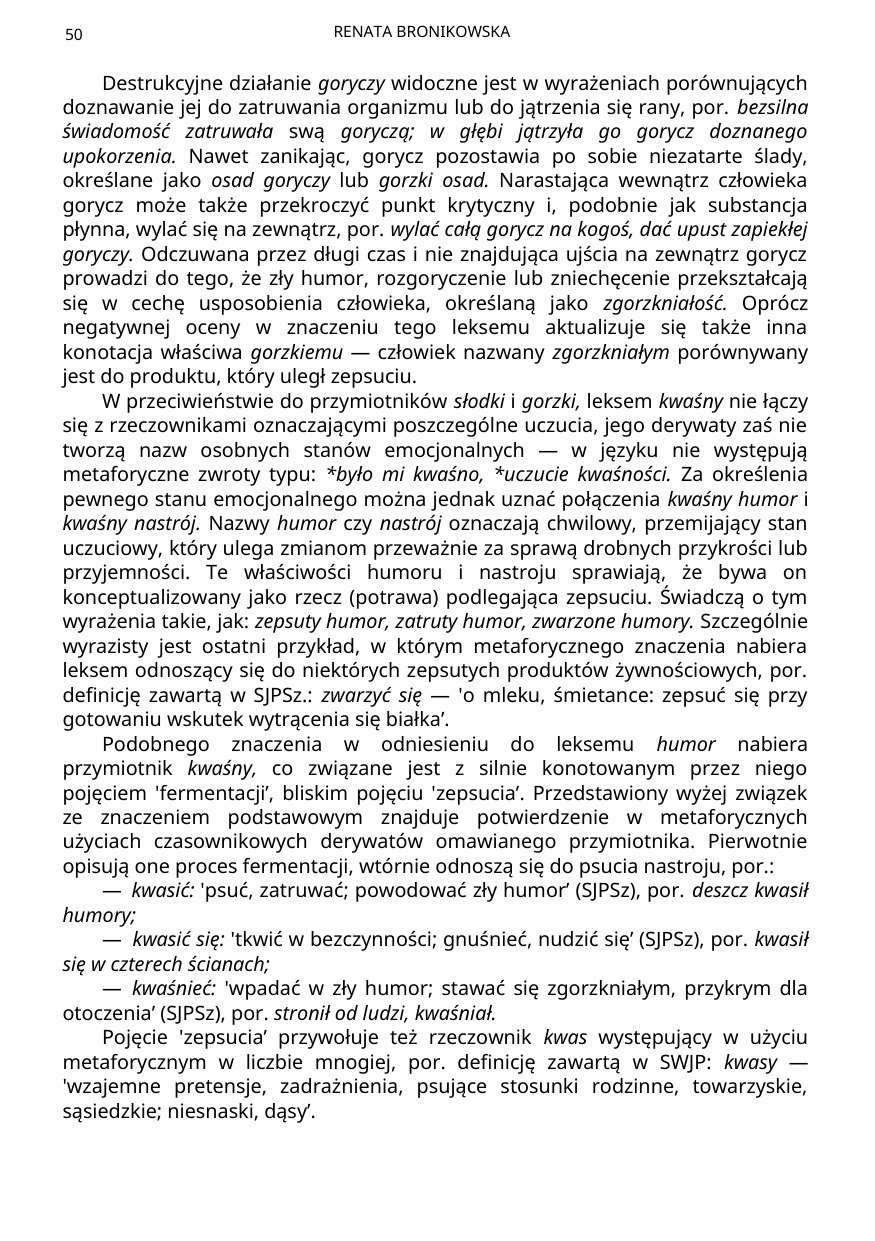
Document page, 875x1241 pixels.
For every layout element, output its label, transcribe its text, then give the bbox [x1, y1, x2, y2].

list kwasić: 'psuć, zatruwać; powodować zły humor’ (SJPSz), por. deszcz kwasił humory; [62, 878, 808, 927]
list kwasić się: 'tkwić w bezczynności; gnuśnieć, nudzić się’ (SJPSz), por. kwasił się w czterech ścianach; [62, 927, 808, 976]
text Pojęcie 'zepsucia’ przywołuje też rzeczownik kwas występujący w użyciu metaforycznym w liczbie mnogiej, por. definicję zawartą w SWJP: kwasy — 'wzajemne pretensje, zadrażnienia, psujące stosunki rodzinne, towarzyskie, sąsiedzkie; niesnaski, dąsy’. [62, 1025, 808, 1123]
text RENATA BRONIKOWSKA [333, 24, 510, 40]
text 50 [65, 27, 83, 43]
text Destrukcyjne działanie goryczy widoczne jest w wyrażeniach porównujących doznawanie jej do zatruwania organizmu lub do jątrzenia się rany, por. bezsilna świadomość zatruwała swą goryczą; w głębi jątrzyła go gorycz doznanego upokorzenia. Nawet zanikając, gorycz pozostawia po sobie niezatarte ślady, określane jako osad goryczy lub gorzki osad. Narastająca wewnątrz człowieka gorycz może także przekroczyć punkt krytyczny i, podobnie jak substancja płynna, wylać się na zewnątrz, por. wylać całą gorycz na kogoś, dać upust zapiekłej goryczy. Odczuwana przez długi czas i nie znajdująca ujścia na zewnątrz gorycz prowadzi do tego, że zły humor, rozgoryczenie lub zniechęcenie przekształcają się w cechę usposobienia człowieka, określaną jako zgorzkniałość. Oprócz negatywnej oceny w znaczeniu tego leksemu aktualizuje się także inna konotacja właściwa gorzkiemu — człowiek nazwany zgorzkniałym porównywany jest do produktu, który uległ zepsuciu. [62, 70, 808, 389]
list kwaśnieć: 'wpadać w zły humor; stawać się zgorzkniałym, przykrym dla otoczenia’ (SJPSz), por. stronił od ludzi, kwaśniał. [62, 976, 808, 1025]
text W przeciwieństwie do przymiotników słodki i gorzki, leksem kwaśny nie łączy się z rzeczownikami oznaczającymi poszczególne uczucia, jego derywaty zaś nie tworzą nazw osobnych stanów emocjonalnych — w języku nie występują metaforyczne zwroty typu: *było mi kwaśno, *uczucie kwaśności. Za określenia pewnego stanu emocjonalnego można jednak uznać połączenia kwaśny humor i kwaśny nastrój. Nazwy humor czy nastrój oznaczają chwilowy, przemijający stan uczuciowy, który ulega zmianom przeważnie za sprawą drobnych przykrości lub przyjemności. Te właściwości humoru i nastroju sprawiają, że bywa on konceptualizowany jako rzecz (potrawa) podlegająca zepsuciu. Świadczą o tym wyrażenia takie, jak: zepsuty humor, zatruty humor, zwarzone humory. Szczególnie wyrazisty jest ostatni przykład, w którym metaforycznego znaczenia nabiera leksem odnoszący się do niektórych zepsutych produktów żywnościowych, por. definicję zawartą w SJPSz.: zwarzyć się — 'o mleku, śmietance: zepsuć się przy gotowaniu wskutek wytrącenia się białka’. [62, 389, 808, 731]
text Podobnego znaczenia w odniesieniu do leksemu humor nabiera przymiotnik kwaśny, co związane jest z silnie konotowanym przez niego pojęciem 'fermentacji’, bliskim pojęciu 'zepsucia’. Przedstawiony wyżej związek ze znaczeniem podstawowym znajduje potwierdzenie w metaforycznych użyciach czasownikowych derywatów omawianego przymiotnika. Pierwotnie opisują one proces fermentacji, wtórnie odnoszą się do psucia nastroju, por.: [62, 731, 808, 878]
